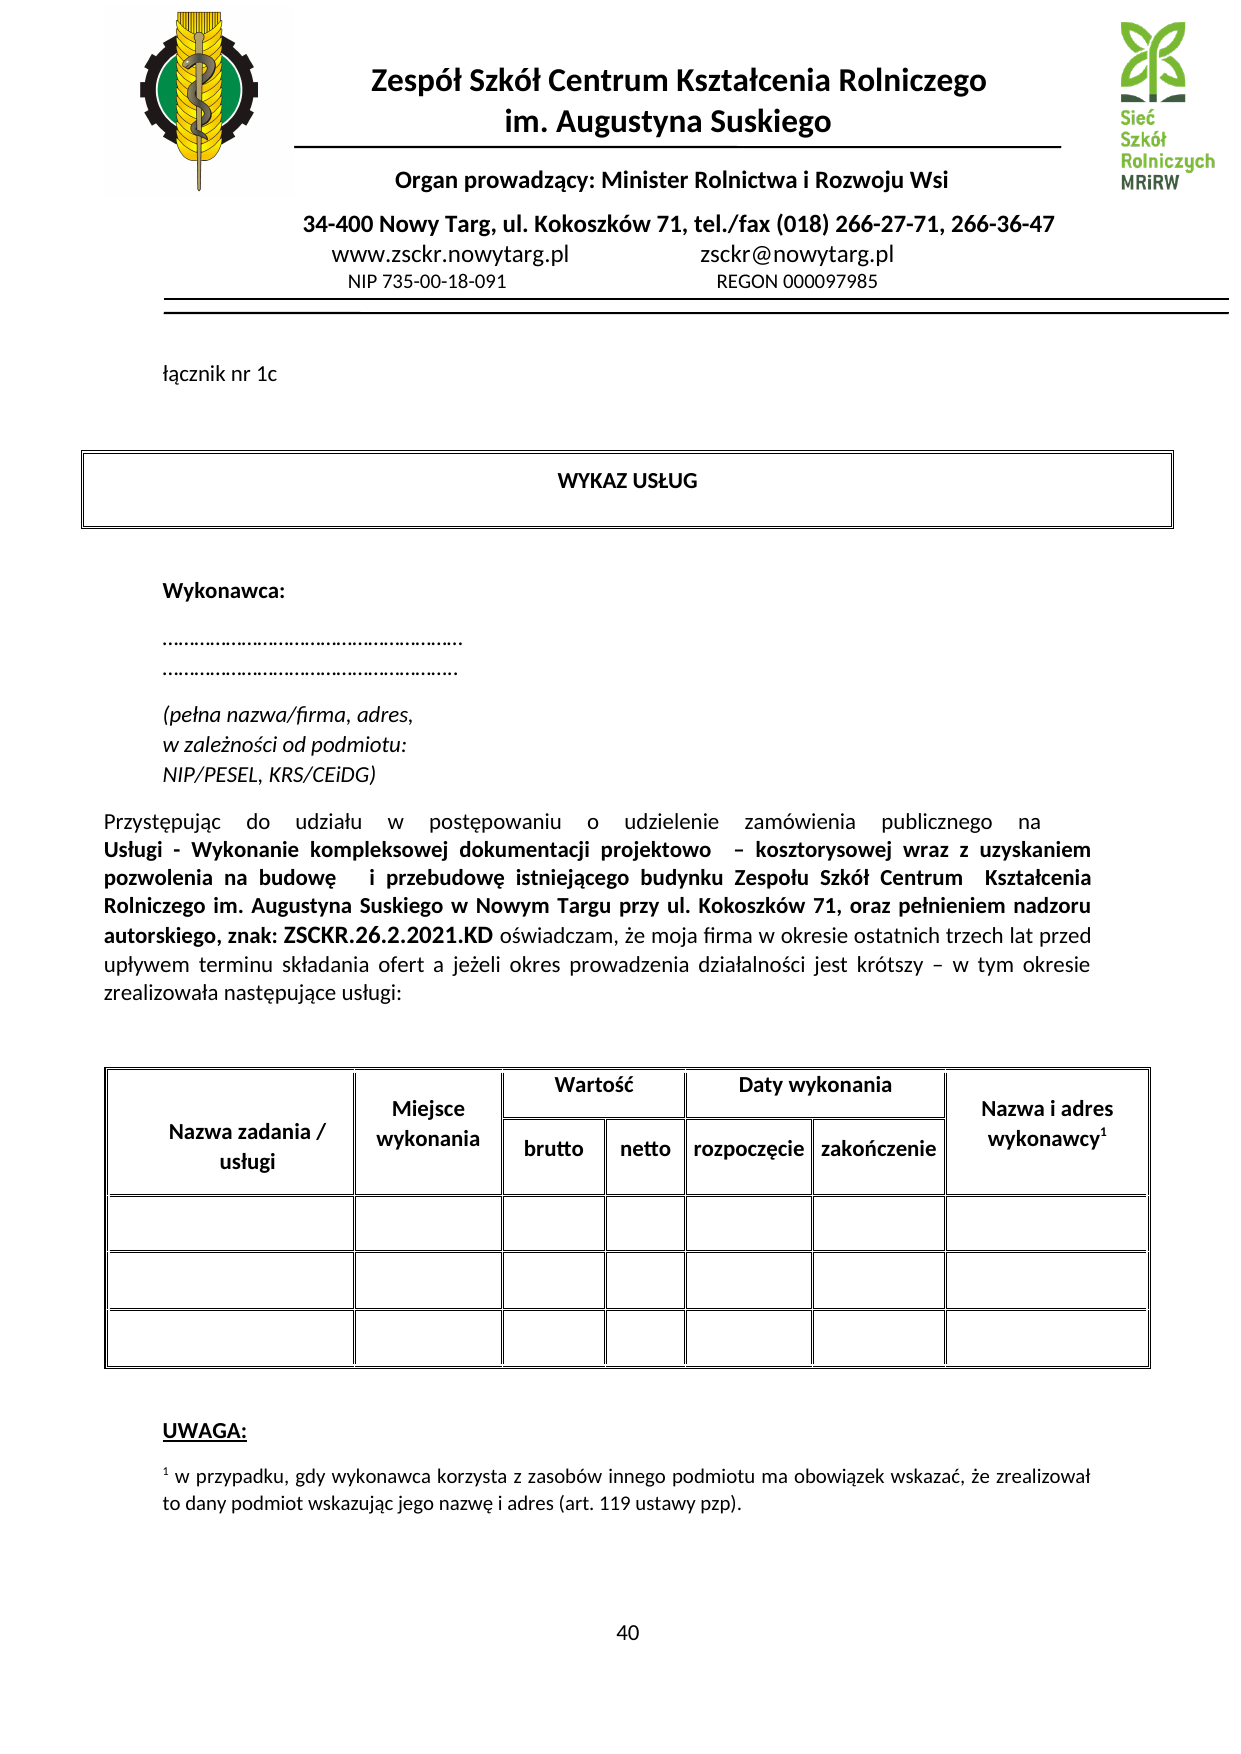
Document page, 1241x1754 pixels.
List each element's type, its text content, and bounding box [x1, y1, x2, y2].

table_cell [812, 1311, 945, 1366]
picture [103, 6, 295, 197]
text (pełna nazwa/firma, adres, w zależności od podmiotu: NIP/PESEL, KRS/CEiDG) [162, 700, 472, 788]
table_cell [945, 1250, 1149, 1308]
table_header WYKAZ USŁUG [84, 454, 1171, 526]
table_cell [607, 1197, 684, 1250]
text łącznik nr 1c [162, 359, 1093, 387]
table_header Miejsce wykonania [355, 1070, 502, 1194]
table_cell [606, 1308, 686, 1366]
text 1 w przypadku, gdy wykonawca korzysta z zasobów innego podmiotu ma obowiązek wskazać, że zrealizował to dany podmiot wskazując jego nazwę i adres (art. 119 ustawy pzp). [162, 1463, 1093, 1516]
text Wykonawca: [162, 576, 1093, 604]
table_cell [607, 1253, 684, 1308]
table_cell [106, 1250, 354, 1308]
table_cell [356, 1197, 501, 1250]
table_cell [687, 1253, 811, 1308]
table_cell [814, 1253, 944, 1308]
table_cell [355, 1311, 502, 1366]
table_header Nazwa i adres wykonawcy1 [945, 1070, 1148, 1194]
table_cell [106, 1308, 354, 1366]
text Przystępując do udziału w postępowaniu o udzielenie zamówienia publicznego na Usługi - Wykonanie kompleksowej dokumentacji projektowo – kosztorysowej wraz z uzyskaniem pozwolenia na budowę i przebudowę istniejącego budynku Zespołu Szkół Centrum Kształcenia Rolniczego im. Augustyna Suskiego w Nowym Targu przy ul. Kokoszków 71, oraz pełnieniem nadzoru autorskiego, znak: ZSCKR.26.2.2021.KD oświadczam, że moja firma w okresie ostatnich trzech lat przed upływem terminu składania ofert a jeżeli okres prowadzenia działalności jest krótszy – w tym okresie zrealizowała następujące usługi: [103, 807, 1093, 1006]
table_cell [945, 1308, 1149, 1366]
table_cell brutto [504, 1120, 604, 1194]
table_cell [504, 1253, 604, 1308]
text UWAGA: [162, 1416, 1093, 1444]
table_cell [106, 1194, 354, 1250]
table_header Wartość [502, 1068, 686, 1117]
table_header Nazwa zadania / usługi [108, 1070, 354, 1194]
table_cell netto [607, 1120, 684, 1194]
table_cell [504, 1197, 604, 1250]
table_cell [945, 1194, 1149, 1250]
table_cell rozpoczęcie [687, 1120, 811, 1194]
table_cell [502, 1308, 606, 1366]
table_cell [814, 1197, 944, 1250]
table_cell zakończenie [814, 1120, 944, 1194]
picture [1105, 6, 1229, 204]
table_cell [356, 1253, 501, 1308]
table_cell [686, 1311, 812, 1366]
table_cell [687, 1197, 811, 1250]
table_header Daty wykonania [686, 1070, 945, 1117]
text ………………………………………………………………………………………………….. [162, 623, 472, 681]
